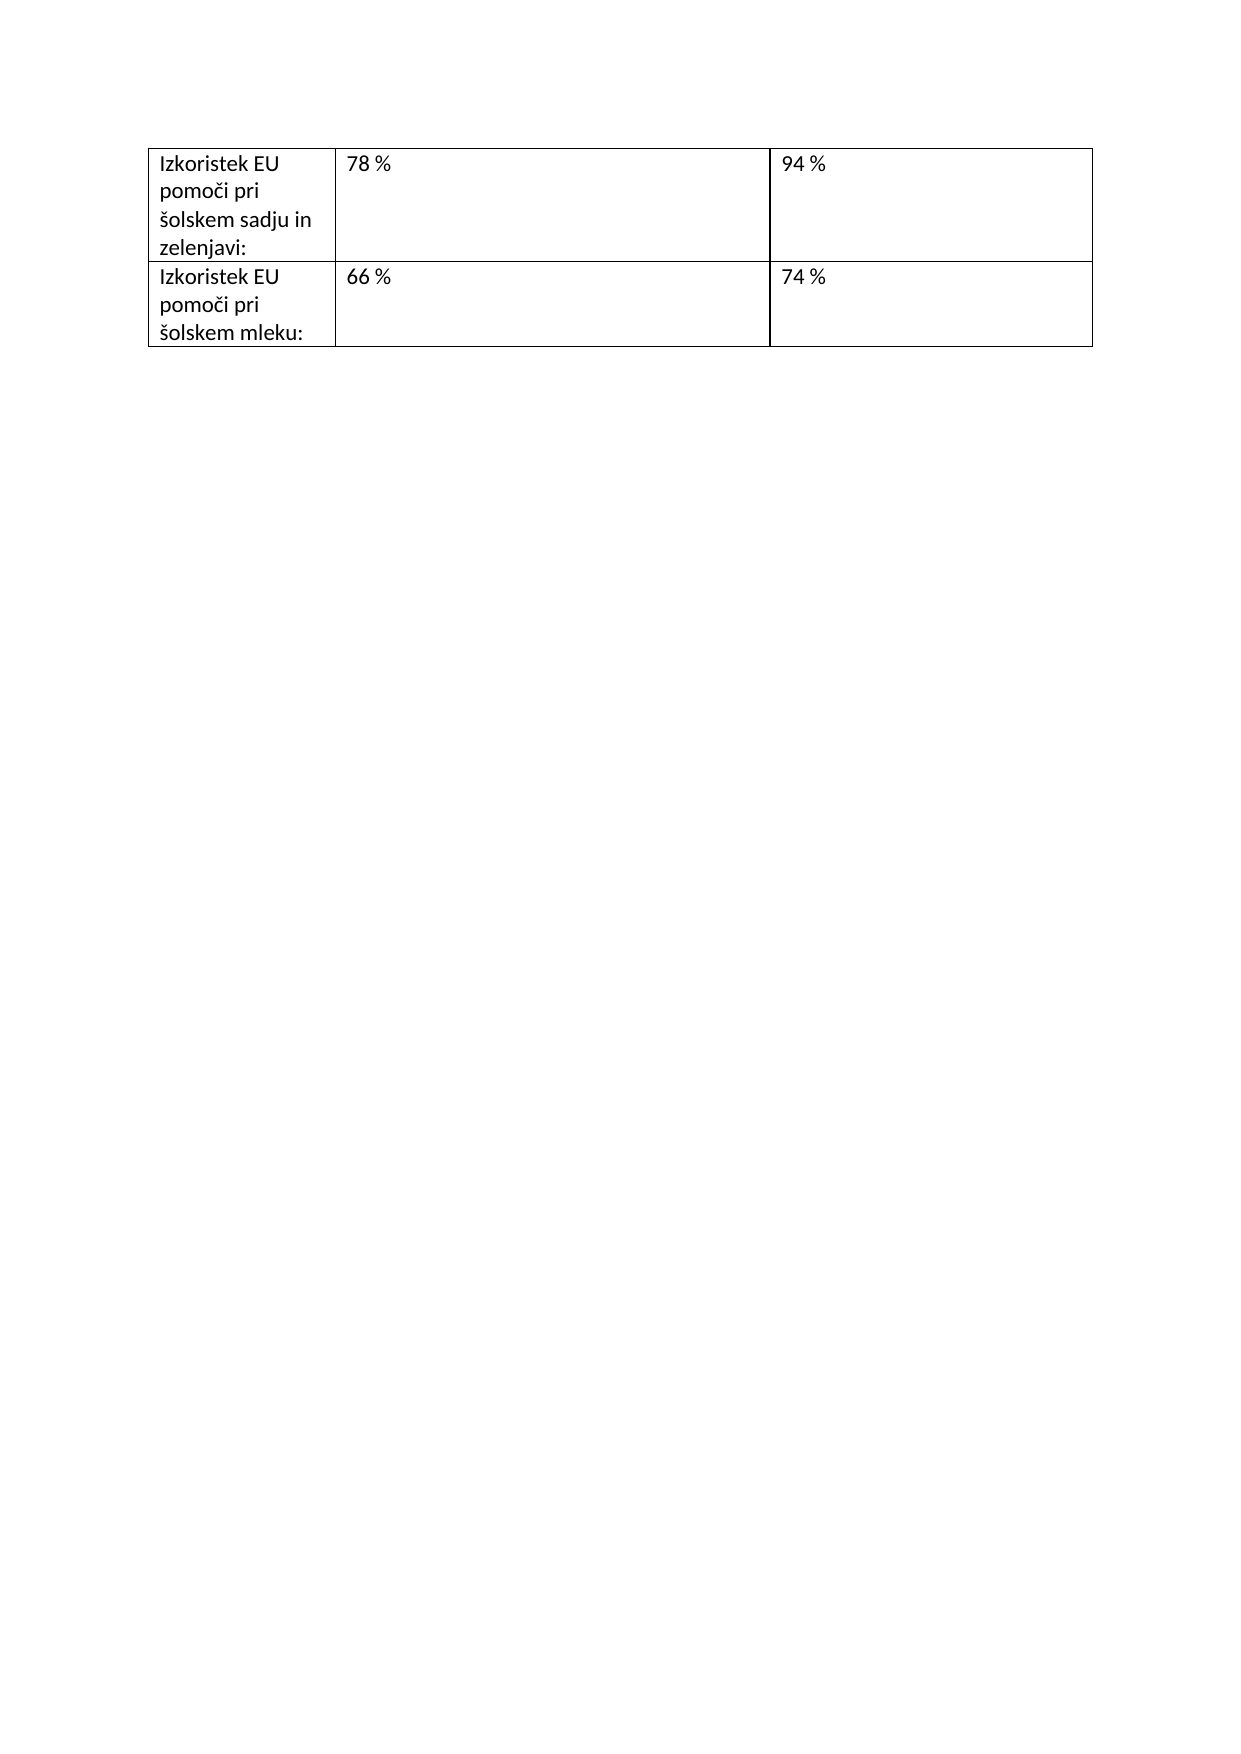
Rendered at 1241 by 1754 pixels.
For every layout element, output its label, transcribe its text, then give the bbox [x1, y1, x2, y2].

table_cell Izkoristek EU pomoči pri šolskem mleku: [149, 262, 335, 346]
table_cell 66 % [336, 262, 769, 346]
table_cell 78 % [336, 149, 769, 261]
table_cell 74 % [771, 262, 1092, 346]
table_cell 94 % [771, 149, 1092, 261]
table_cell Izkoristek EU pomoči pri šolskem sadju in zelenjavi: [149, 149, 335, 261]
